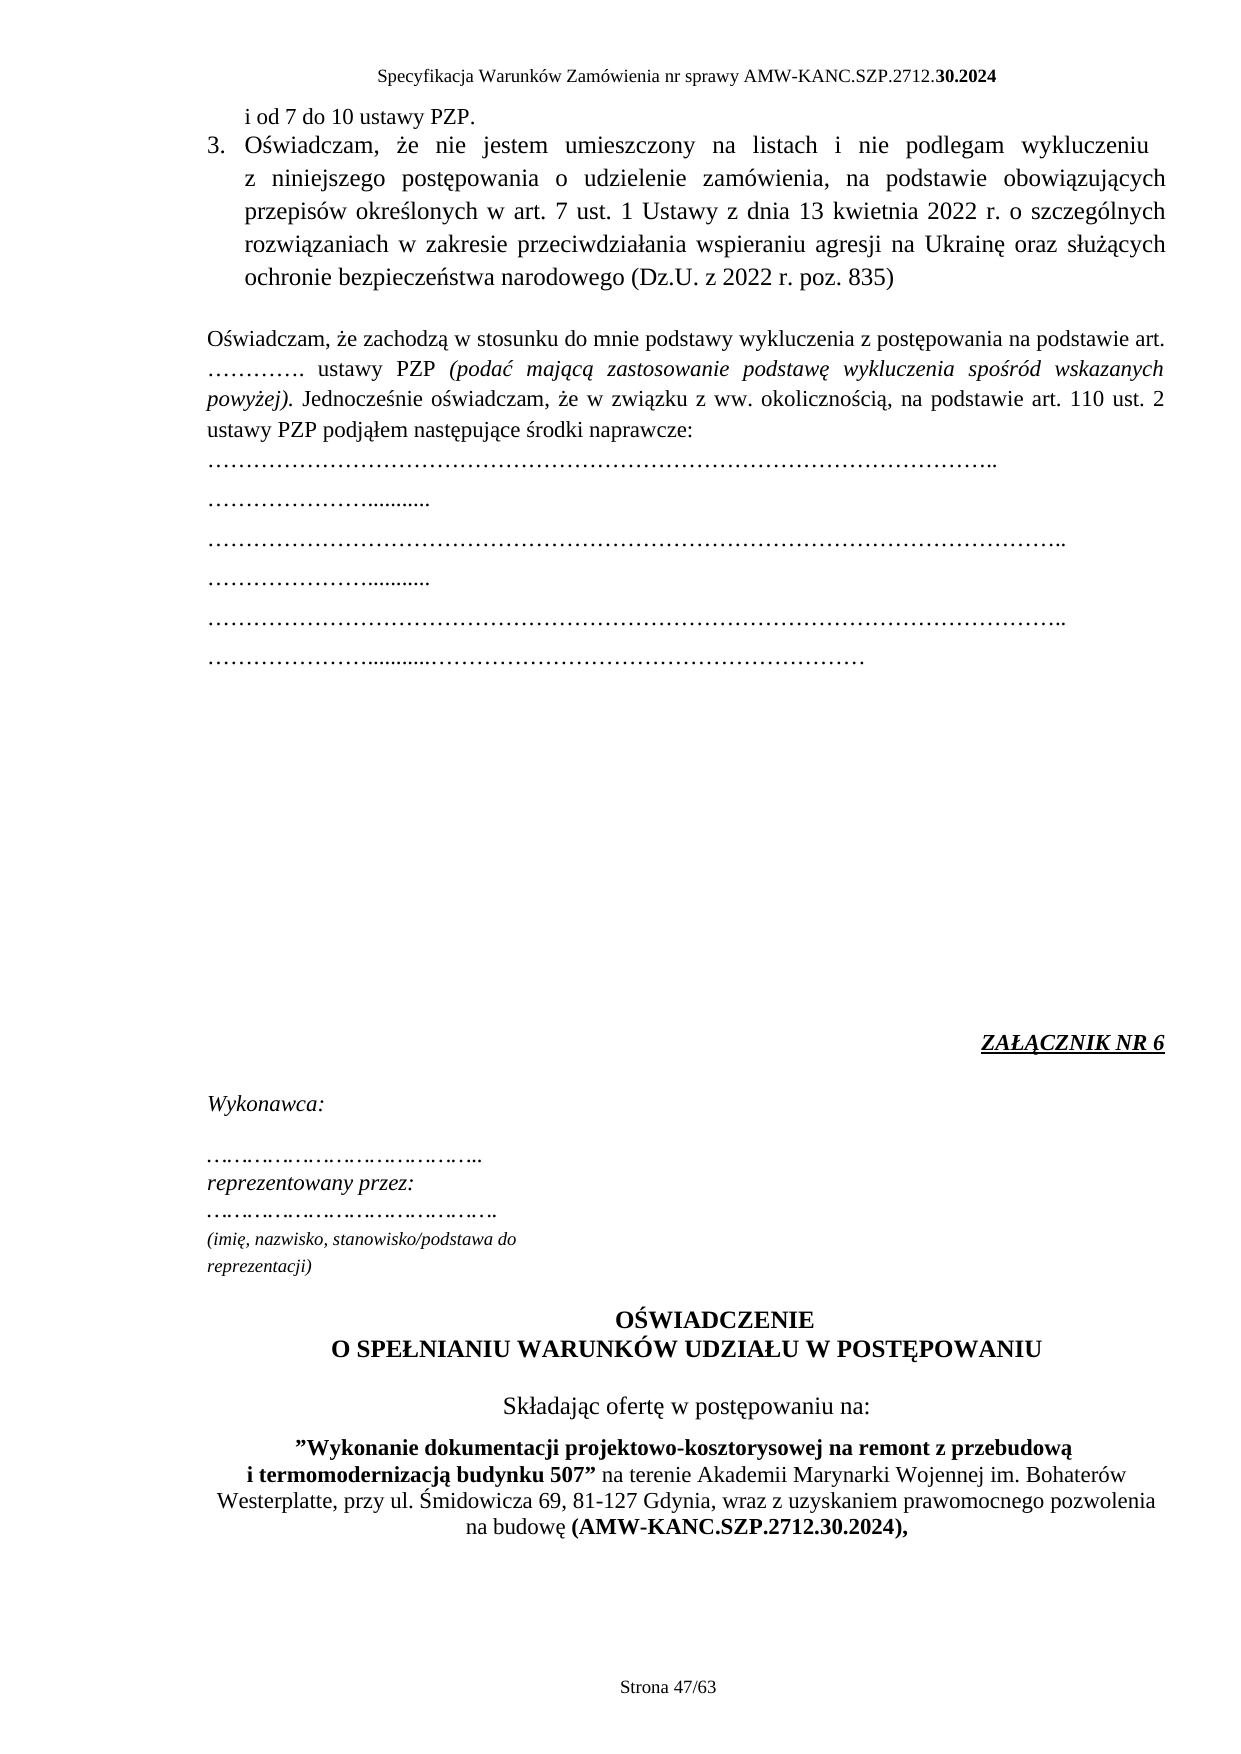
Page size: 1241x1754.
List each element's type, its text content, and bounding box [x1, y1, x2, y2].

list Oświadczam, że nie jestem umieszczony na listach i nie podlegam wykluczeniu z niniejszego postępowania o udzielenie zamówienia, na podstawie obowiązujących przepisów określonych w art. 7 ust. 1 Ustawy z dnia 13 kwietnia 2022 r. o szczególnych rozwiązaniach w zakresie przeciwdziałania wspieraniu agresji na Ukrainę oraz służących ochronie bezpieczeństwa narodowego (Dz.U. z 2022 r. poz. 835) [207, 130, 1167, 291]
text ………………………………….. [207, 1141, 1167, 1168]
text …………………………………………………………………………………………..…………………...........…………………………………………………………………………………………………..…………………...........…………………………………………………………………………………………………..…………………...........………………………………………………… [207, 446, 1167, 670]
text OŚWIADCZENIE [263, 1305, 1167, 1334]
text ……………………………………. [207, 1195, 1167, 1222]
text reprezentacji) [207, 1249, 1167, 1276]
text ZAŁĄCZNIK NR 6 [930, 1029, 1167, 1056]
text O SPEŁNIANIU WARUNKÓW UDZIAŁU W POSTĘPOWANIU [207, 1334, 1167, 1362]
text Oświadczam, że zachodzą w stosunku do mnie podstawy wykluczenia z postępowania na podstawie art. …………. ustawy PZP (podać mającą zastosowanie podstawę wykluczenia spośród wskazanych powyżej). Jednocześnie oświadczam, że w związku z ww. okolicznością, na podstawie art. 110 ust. 2 ustawy PZP podjąłem następujące środki naprawcze: [207, 325, 1167, 442]
text Składając ofertę w postępowaniu na: [207, 1391, 1167, 1420]
text (imię, nazwisko, stanowisko/podstawa do [207, 1222, 1167, 1249]
text ”Wykonanie dokumentacji projektowo-kosztorysowej na remont z przebudową i termomodernizacją budynku 507” na terenie Akademii Marynarki Wojennej im. Bohaterów Westerplatte, przy ul. Śmidowicza 69, 81-127 Gdynia, wraz z uzyskaniem prawomocnego pozwolenia na budowę (AMW-KANC.SZP.2712.30.2024), [207, 1434, 1167, 1540]
list Oświadczam, że nie podlegam wykluczeniu z postępowania na podstawie art. 109 ust. 1 pkt 1, 4, 5 i od 7 do 10 ustawy PZP. [207, 103, 1167, 130]
text reprezentowany przez: [207, 1168, 1167, 1195]
text Wykonawca: [207, 1090, 1167, 1116]
